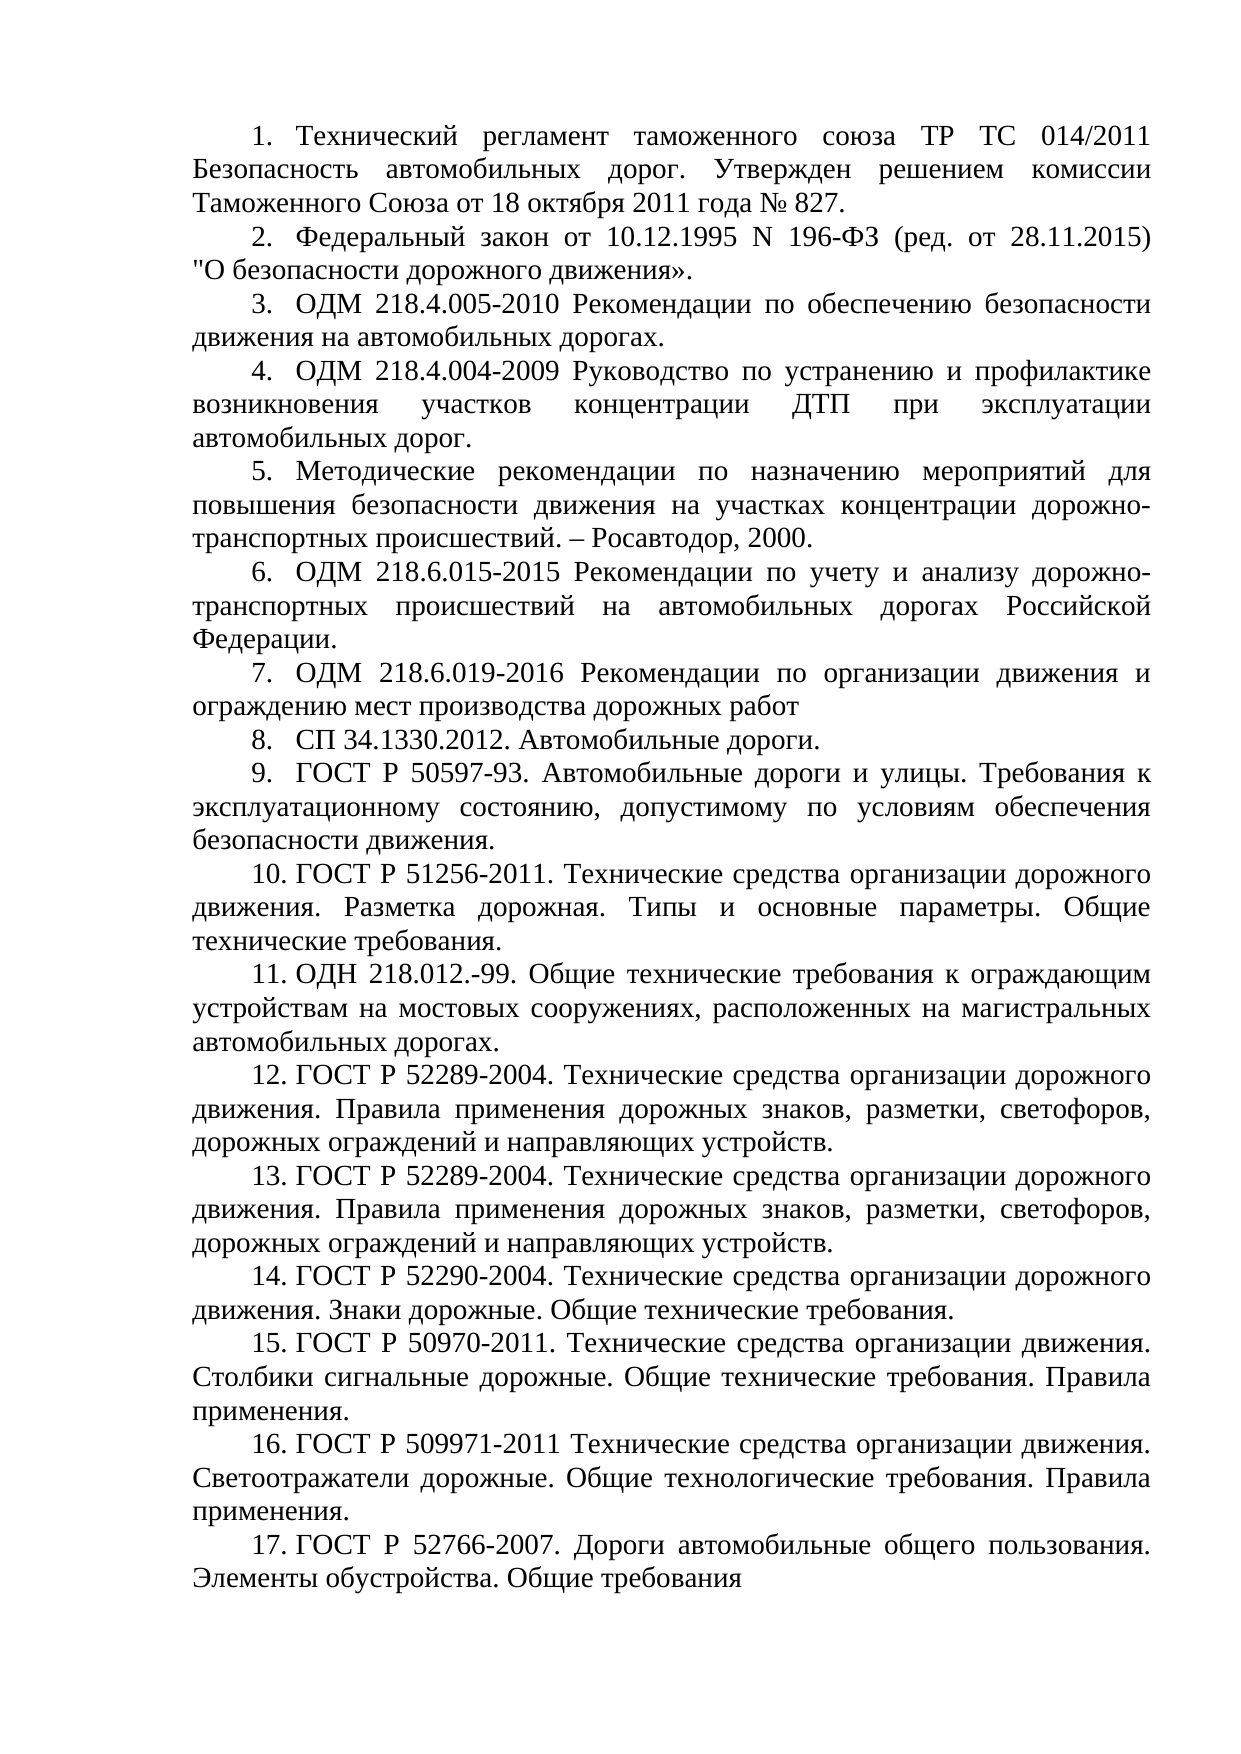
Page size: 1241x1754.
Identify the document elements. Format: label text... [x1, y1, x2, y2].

list СП 34.1330.2012. Автомобильные дороги. [192, 722, 1152, 755]
list ГОСТ Р 52766-2007. Дороги автомобильные общего пользования. Элементы обустройства. Общие требования [192, 1527, 1152, 1594]
list ГОСТ Р 50970-2011. Технические средства организации движения. Столбики сигнальные дорожные. Общие технические требования. Правила применения. [192, 1326, 1152, 1426]
list Федеральный закон от 10.12.1995 N 196-ФЗ (ред. от 28.11.2015) "О безопасности дорожного движения». [192, 219, 1152, 286]
list Технический регламент таможенного союза ТР ТС 014/2011 Безопасность автомобильных дорог. Утвержден решением комиссии Таможенного Союза от 18 октября 2011 года № 827. [192, 118, 1152, 219]
list ГОСТ Р 509971-2011 Технические средства организации движения. Светоотражатели дорожные. Общие технологические требования. Правила применения. [192, 1426, 1152, 1527]
list ГОСТ Р 52289-2004. Технические средства организации дорожного движения. Правила применения дорожных знаков, разметки, светофоров, дорожных ограждений и направляющих устройств. [192, 1158, 1152, 1258]
list ОДН 218.012.-99. Общие технические требования к ограждающим устройствам на мостовых сооружениях, расположенных на магистральных автомобильных дорогах. [192, 957, 1152, 1057]
list Методические рекомендации по назначению мероприятий для повышения безопасности движения на участках концентрации дорожно-транспортных происшествий. – Росавтодор, 2000. [192, 453, 1152, 554]
list ГОСТ Р 52289-2004. Технические средства организации дорожного движения. Правила применения дорожных знаков, разметки, светофоров, дорожных ограждений и направляющих устройств. [192, 1057, 1152, 1158]
list ГОСТ Р 51256-2011. Технические средства организации дорожного движения. Разметка дорожная. Типы и основные параметры. Общие технические требования. [192, 856, 1152, 957]
list ОДМ 218.6.015-2015 Рекомендации по учету и анализу дорожно-транспортных происшествий на автомобильных дорогах Российской Федерации. [192, 554, 1152, 655]
list ГОСТ Р 52290-2004. Технические средства организации дорожного движения. Знаки дорожные. Общие технические требования. [192, 1258, 1152, 1326]
list ОДМ 218.4.005-2010 Рекомендации по обеспечению безопасности движения на автомобильных дорогах. [192, 286, 1152, 353]
list ОДМ 218.6.019-2016 Рекомендации по организации движения и ограждению мест производства дорожных работ [192, 655, 1152, 722]
list ГОСТ Р 50597-93. Автомобильные дороги и улицы. Требования к эксплуатационному состоянию, допустимому по условиям обеспечения безопасности движения. [192, 755, 1152, 856]
list ОДМ 218.4.004-2009 Руководство по устранению и профилактике возникновения участков концентрации ДТП при эксплуатации автомобильных дорог. [192, 353, 1152, 453]
